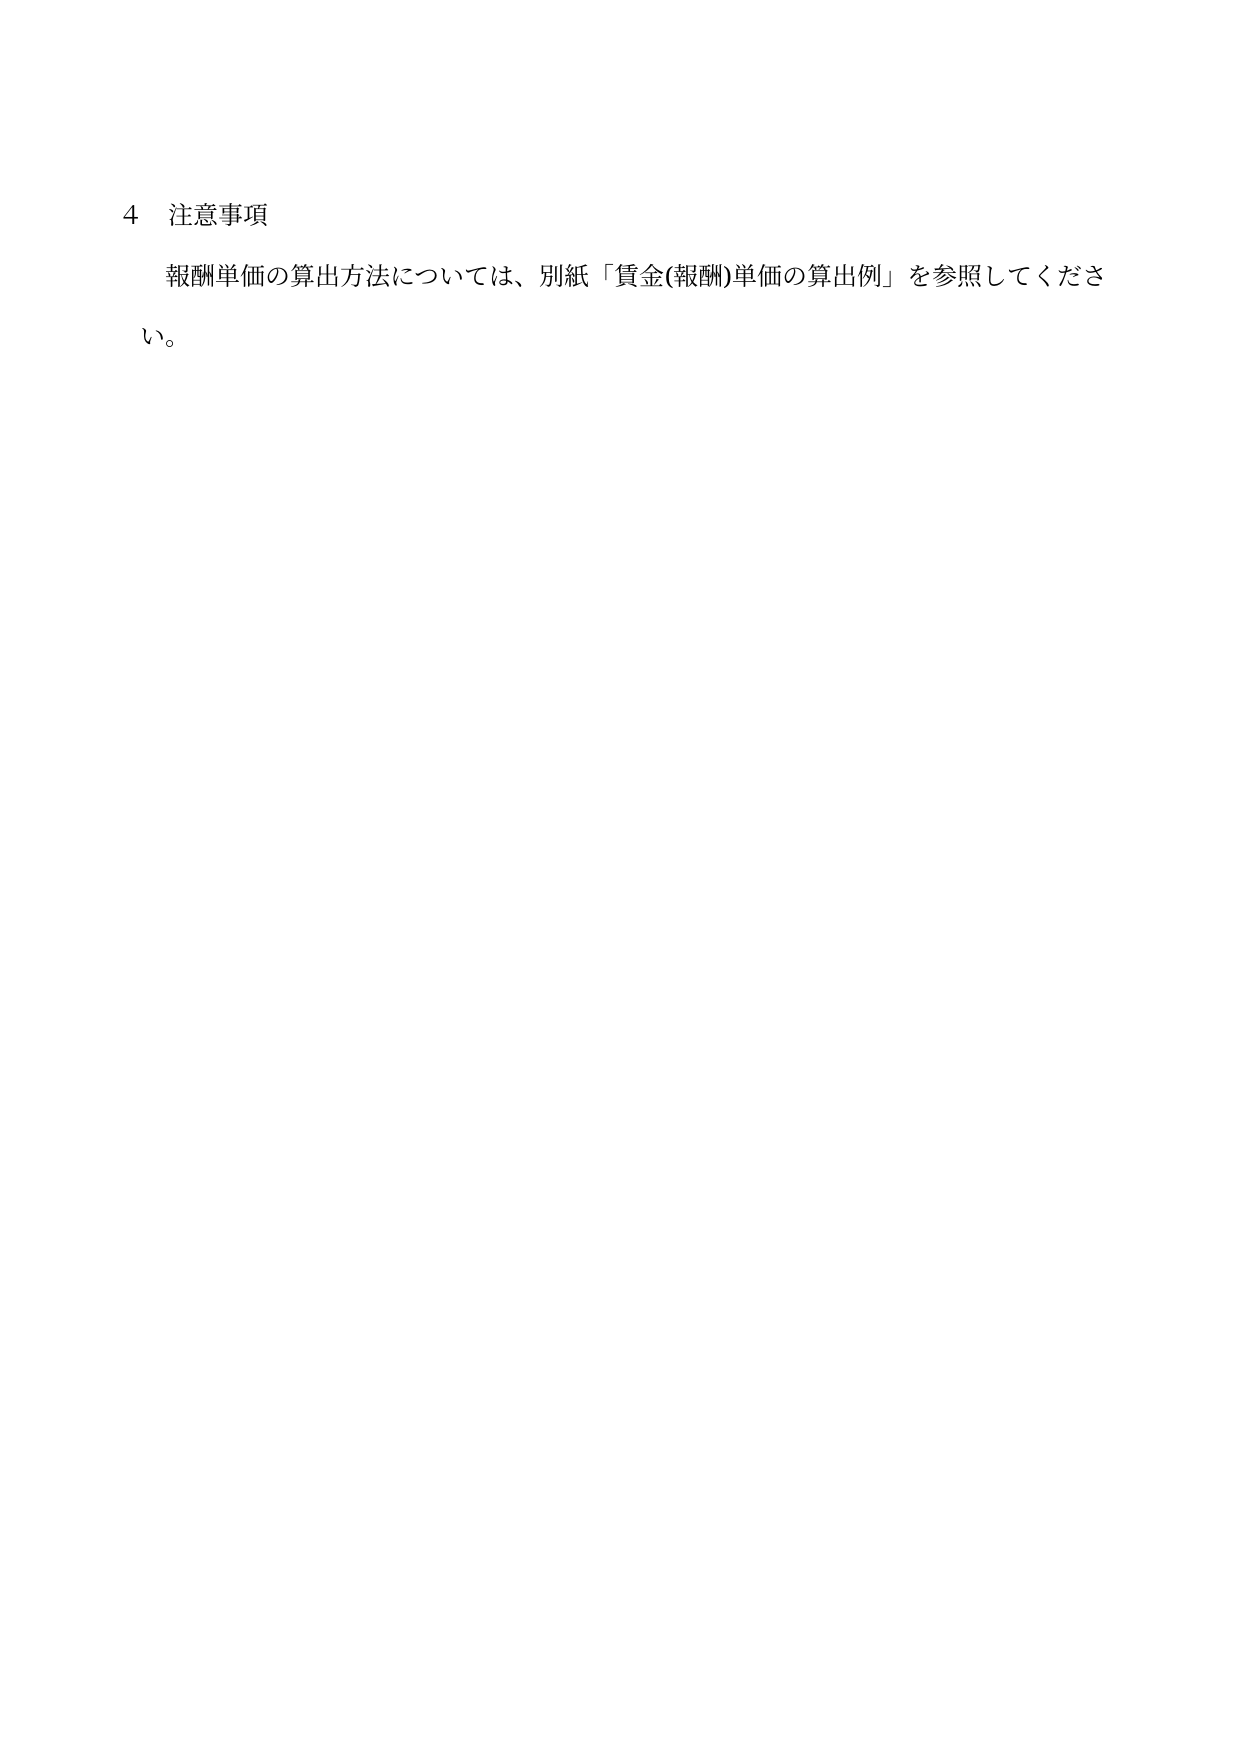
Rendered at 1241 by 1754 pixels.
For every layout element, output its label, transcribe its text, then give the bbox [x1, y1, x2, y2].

text 報酬単価の算出方法については、別紙「賃金(報酬)単価の算出例」を参照してください。 [140, 244, 1122, 364]
text ４ 注意事項 [118, 184, 1122, 244]
